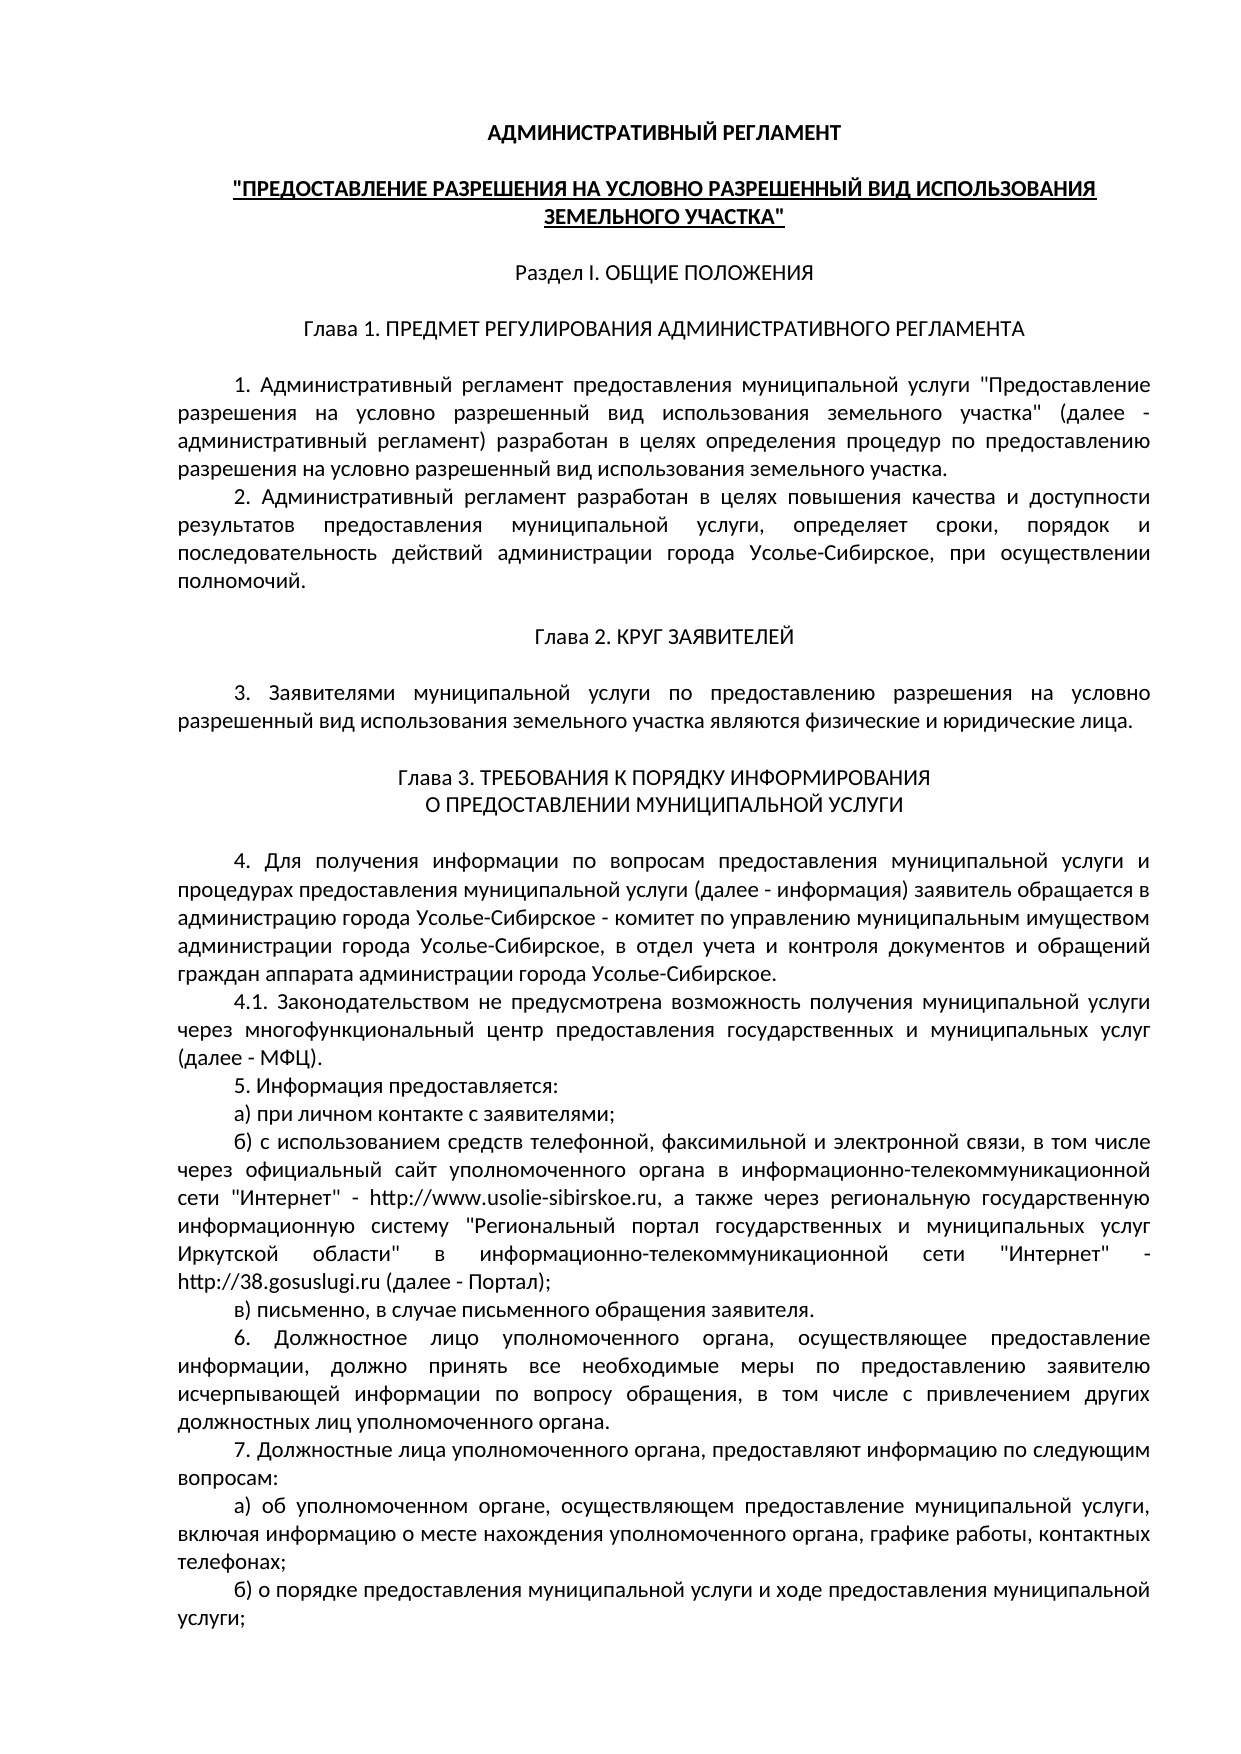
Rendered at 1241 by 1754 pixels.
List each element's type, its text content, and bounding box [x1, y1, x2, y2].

text 1. Административный регламент предоставления муниципальной услуги "Предоставление разрешения на условно разрешенный вид использования земельного участка" (далее - административный регламент) разработан в целях определения процедур по предоставлению разрешения на условно разрешенный вид использования земельного участка. [177, 370, 1152, 482]
text в) письменно, в случае письменного обращения заявителя. [177, 1295, 1152, 1323]
title ЗЕМЕЛЬНОГО УЧАСТКА" [177, 202, 1152, 230]
text а) при личном контакте с заявителями; [177, 1099, 1152, 1127]
text 4.1. Законодательством не предусмотрена возможность получения муниципальной услуги через многофункциональный центр предоставления государственных и муниципальных услуг (далее - МФЦ). [177, 987, 1152, 1071]
title АДМИНИСТРАТИВНЫЙ РЕГЛАМЕНТ [177, 118, 1152, 146]
text Глава 3. ТРЕБОВАНИЯ К ПОРЯДКУ ИНФОРМИРОВАНИЯ [177, 763, 1152, 791]
text 5. Информация предоставляется: [177, 1071, 1152, 1099]
text б) о порядке предоставления муниципальной услуги и ходе предоставления муниципальной услуги; [177, 1575, 1152, 1631]
text Глава 2. КРУГ ЗАЯВИТЕЛЕЙ [177, 622, 1152, 651]
text 4. Для получения информации по вопросам предоставления муниципальной услуги и процедурах предоставления муниципальной услуги (далее - информация) заявитель обращается в администрацию города Усолье-Сибирское - комитет по управлению муниципальным имуществом администрации города Усолье-Сибирское, в отдел учета и контроля документов и обращений граждан аппарата администрации города Усолье-Сибирское. [177, 847, 1152, 987]
title "ПРЕДОСТАВЛЕНИЕ РАЗРЕШЕНИЯ НА УСЛОВНО РАЗРЕШЕННЫЙ ВИД ИСПОЛЬЗОВАНИЯ [177, 174, 1152, 202]
text а) об уполномоченном органе, осуществляющем предоставление муниципальной услуги, включая информацию о месте нахождения уполномоченного органа, графике работы, контактных телефонах; [177, 1491, 1152, 1575]
text Раздел I. ОБЩИЕ ПОЛОЖЕНИЯ [177, 258, 1152, 286]
text 6. Должностное лицо уполномоченного органа, осуществляющее предоставление информации, должно принять все необходимые меры по предоставлению заявителю исчерпывающей информации по вопросу обращения, в том числе с привлечением других должностных лиц уполномоченного органа. [177, 1323, 1152, 1435]
text 2. Административный регламент разработан в целях повышения качества и доступности результатов предоставления муниципальной услуги, определяет сроки, порядок и последовательность действий администрации города Усолье-Сибирское, при осуществлении полномочий. [177, 482, 1152, 594]
text О ПРЕДОСТАВЛЕНИИ МУНИЦИПАЛЬНОЙ УСЛУГИ [177, 791, 1152, 819]
text 7. Должностные лица уполномоченного органа, предоставляют информацию по следующим вопросам: [177, 1435, 1152, 1491]
text Глава 1. ПРЕДМЕТ РЕГУЛИРОВАНИЯ АДМИНИСТРАТИВНОГО РЕГЛАМЕНТА [177, 314, 1152, 342]
text 3. Заявителями муниципальной услуги по предоставлению разрешения на условно разрешенный вид использования земельного участка являются физические и юридические лица. [177, 678, 1152, 734]
text б) с использованием средств телефонной, факсимильной и электронной связи, в том числе через официальный сайт уполномоченного органа в информационно-телекоммуникационной сети "Интернет" - http://www.usolie-sibirskoe.ru, а также через региональную государственную информационную систему "Региональный портал государственных и муниципальных услуг Иркутской области" в информационно-телекоммуникационной сети "Интернет" - http://38.gosuslugi.ru (далее - Портал); [177, 1127, 1152, 1295]
